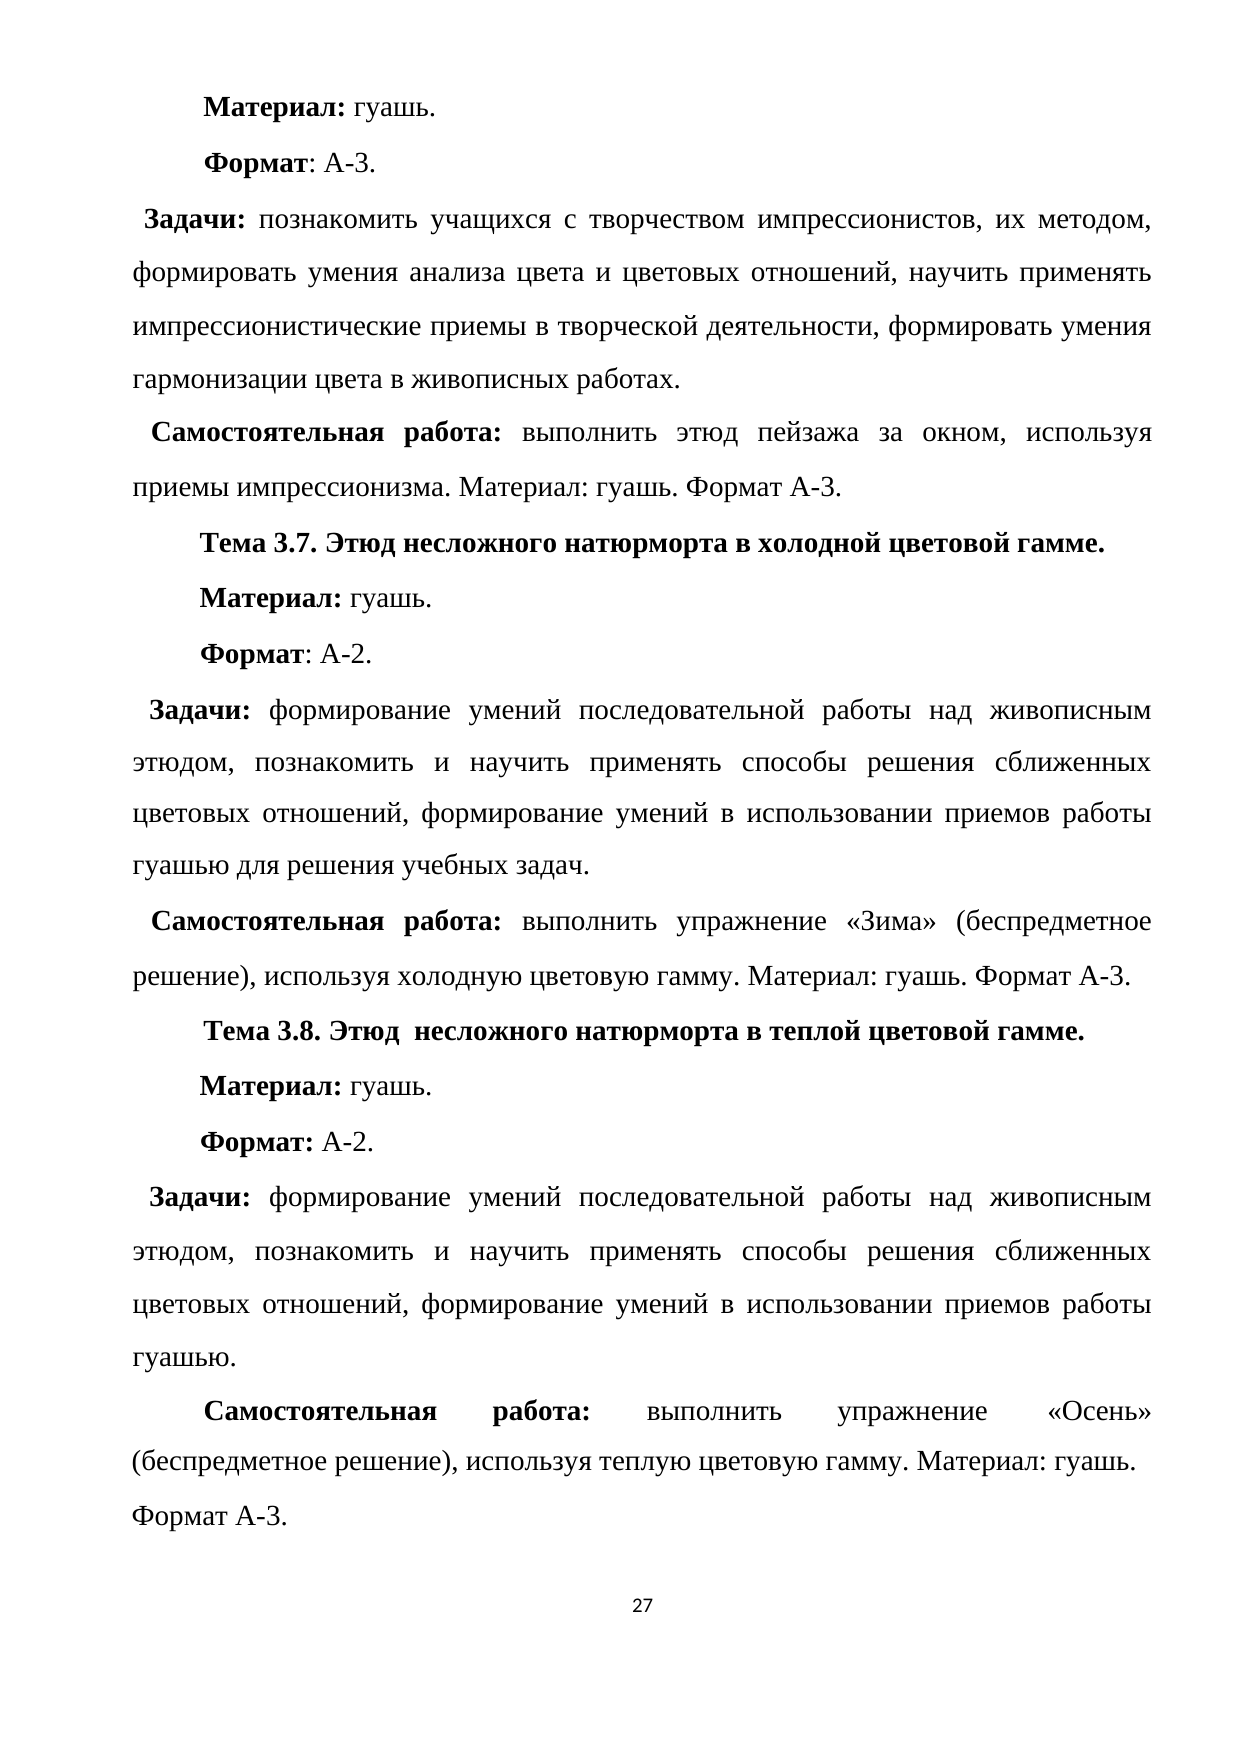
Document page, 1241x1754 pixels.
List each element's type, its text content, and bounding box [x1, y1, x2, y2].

text Материал: гуашь. [131, 581, 1159, 614]
text Формат А-3. [131, 1498, 1152, 1531]
text Материал: гуашь. [131, 1068, 1159, 1102]
text Тема 3.8. Этюд несложного натюрморта в теплой цветовой гамме. [131, 1013, 1159, 1047]
text Формат: А-2. [131, 1124, 1159, 1157]
text Самостоятельная работа: выполнить упражнение «Осень» [131, 1393, 1159, 1426]
text Тема 3.7. Этюд несложного натюрморта в холодной цветовой гамме. [131, 525, 1159, 559]
text Материал: гуашь. [131, 89, 1159, 123]
text Самостоятельная работа: выполнить этюд пейзажа за окном, используя приемы импрессионизма. Материал: гуашь. Формат А-3. [131, 414, 1152, 503]
text (беспредметное решение), используя теплую цветовую гамму. Материал: гуашь. [131, 1443, 1152, 1477]
text Формат: А-2. [131, 636, 1159, 669]
text Задачи: познакомить учащихся с творчеством импрессионистов, их методом, формировать умения анализа цвета и цветовых отношений, научить применять импрессионистические приемы в творческой деятельности, формировать умения гармонизации цвета в живописных работах. [131, 201, 1152, 394]
text Формат: А-3. [131, 145, 1159, 178]
text Самостоятельная работа: выполнить упражнение «Зима» (беспредметное решение), используя холодную цветовую гамму. Материал: гуашь. Формат А-3. [131, 903, 1152, 991]
text Задачи: формирование умений последовательной работы над живописным этюдом, познакомить и научить применять способы решения сближенных цветовых отношений, формирование умений в использовании приемов работы гуашью для решения учебных задач. [131, 692, 1152, 881]
text Задачи: формирование умений последовательной работы над живописным этюдом, познакомить и научить применять способы решения сближенных цветовых отношений, формирование умений в использовании приемов работы гуашью. [131, 1179, 1152, 1373]
